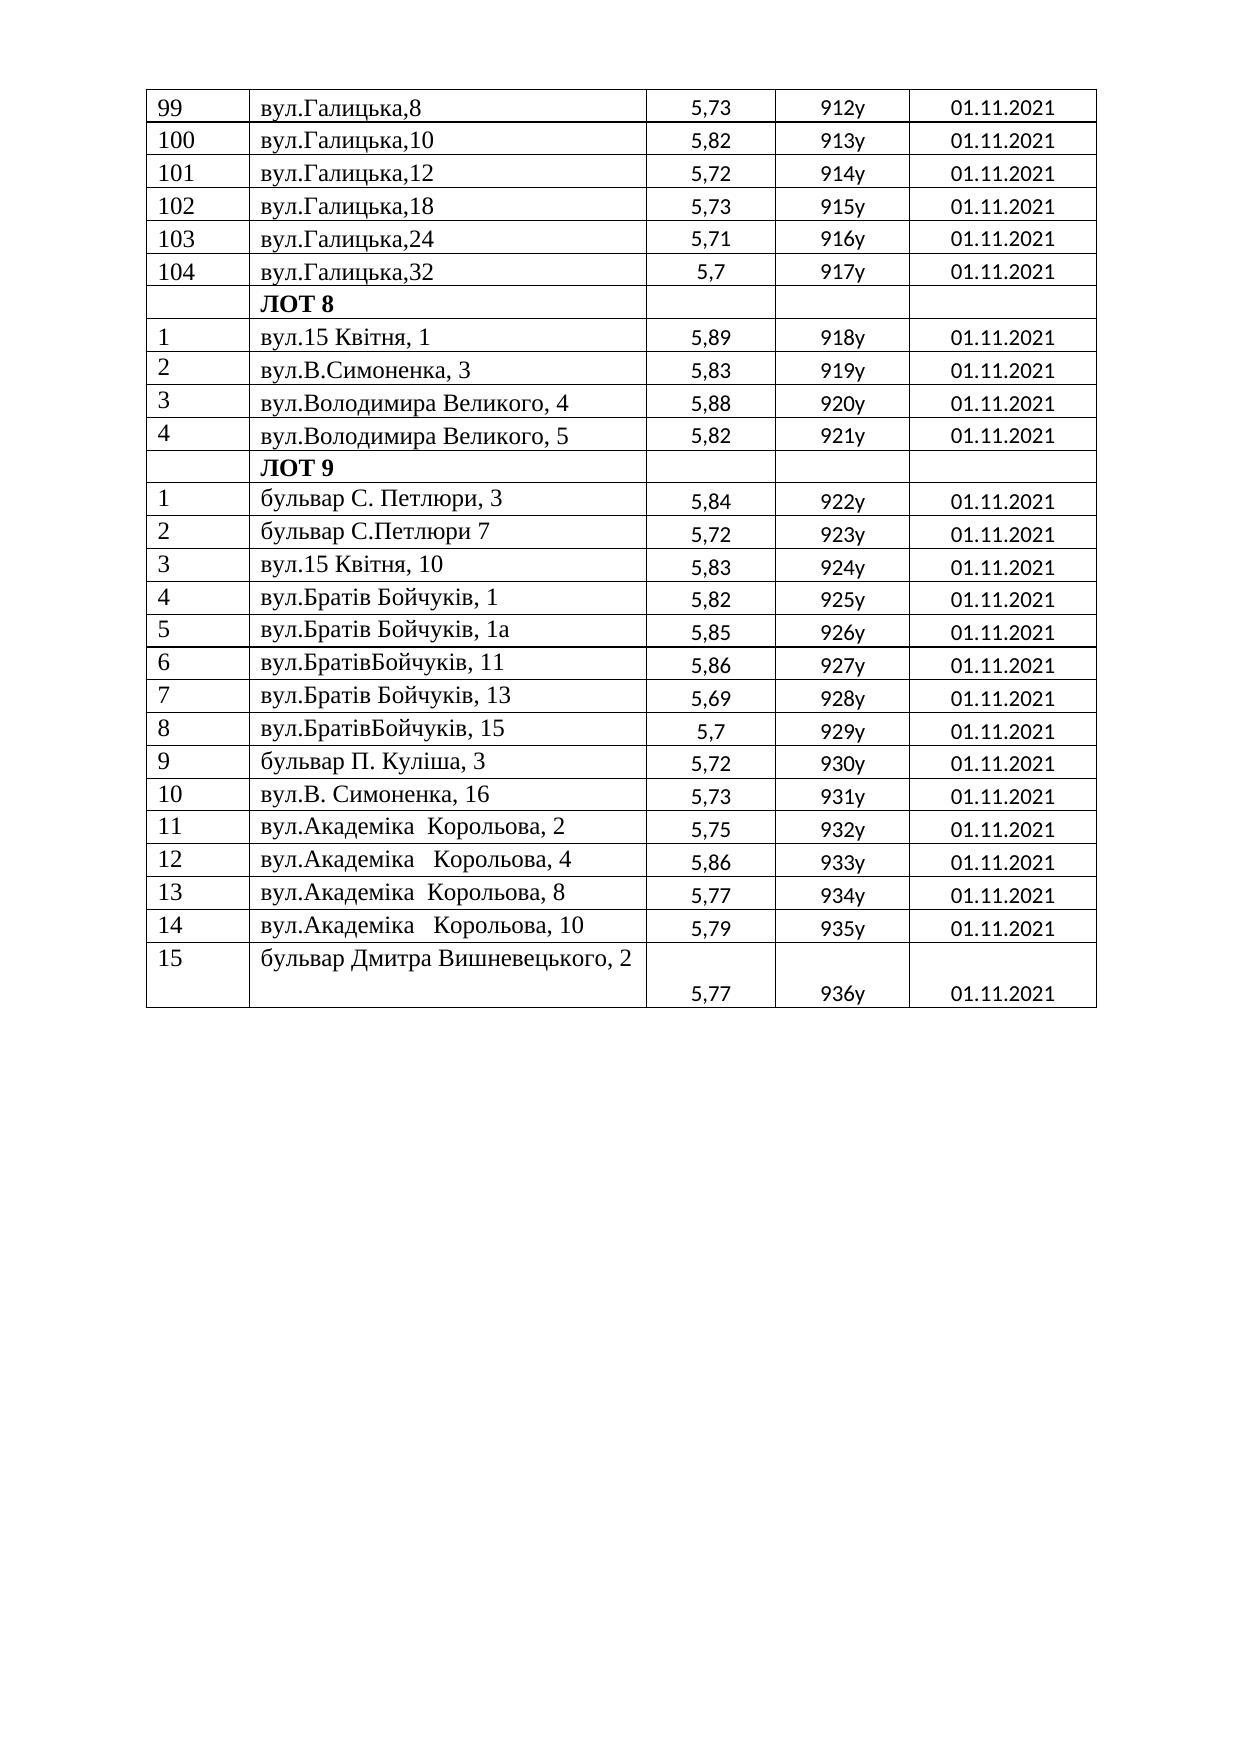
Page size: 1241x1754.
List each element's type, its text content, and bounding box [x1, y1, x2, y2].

table_cell 01.11.2021 [910, 746, 1096, 778]
table_cell 926у [776, 615, 909, 646]
table_cell 01.11.2021 [910, 779, 1096, 810]
table_cell 13 [147, 877, 249, 909]
table_cell 5,85 [647, 615, 775, 646]
table_cell вул.Галицька,10 [250, 123, 646, 154]
table_cell 01.11.2021 [910, 123, 1096, 154]
table_cell вул.В.Симоненка, 3 [250, 352, 646, 384]
table_cell 5,73 [647, 90, 775, 121]
table_cell 01.11.2021 [910, 516, 1096, 548]
table_cell [147, 451, 249, 482]
table_cell 12 [147, 844, 249, 876]
table_cell 5,77 [647, 877, 775, 909]
table_cell 01.11.2021 [910, 319, 1096, 351]
table_cell 5,7 [647, 713, 775, 745]
table_cell 924у [776, 549, 909, 581]
table_cell 935у [776, 910, 909, 942]
table_cell 5 [147, 615, 249, 646]
table_cell 929у [776, 713, 909, 745]
table_cell бульвар Дмитра Вишневецького, 2 [250, 943, 646, 1007]
table_cell вул.БратівБойчуків, 15 [250, 713, 646, 745]
table_cell 7 [147, 680, 249, 712]
table_cell 927у [776, 648, 909, 679]
table_cell 01.11.2021 [910, 549, 1096, 581]
table_cell вул.Галицька,18 [250, 188, 646, 220]
table_cell 922у [776, 483, 909, 515]
table_cell 1 [147, 319, 249, 351]
table_cell 01.11.2021 [910, 221, 1096, 253]
table_cell бульвар П. Куліша, 3 [250, 746, 646, 778]
table_cell 5,72 [647, 516, 775, 548]
table_cell 01.11.2021 [910, 188, 1096, 220]
table_cell 99 [147, 90, 249, 121]
table_cell 01.11.2021 [910, 385, 1096, 417]
table_cell 01.11.2021 [910, 713, 1096, 745]
table_cell 3 [147, 549, 249, 581]
table_cell 01.11.2021 [910, 943, 1096, 1007]
table_cell 10 [147, 779, 249, 810]
table_cell 01.11.2021 [910, 483, 1096, 515]
table_cell вул.Академіка Корольова, 4 [250, 844, 646, 876]
table_cell 925у [776, 582, 909, 613]
table_cell вул.В. Симоненка, 16 [250, 779, 646, 810]
table_cell ЛОТ 8 [250, 286, 646, 318]
table_cell 01.11.2021 [910, 582, 1096, 613]
table_cell 103 [147, 221, 249, 253]
table_cell вул.БратівБойчуків, 11 [250, 648, 646, 679]
table_cell 8 [147, 713, 249, 745]
table_cell 01.11.2021 [910, 615, 1096, 646]
table_cell вул.Галицька,32 [250, 254, 646, 285]
table_cell 14 [147, 910, 249, 942]
table_cell [147, 286, 249, 318]
table_cell 930у [776, 746, 909, 778]
table_cell вул.Академіка Корольова, 10 [250, 910, 646, 942]
table_cell вул.15 Квітня, 10 [250, 549, 646, 581]
table_cell 5,82 [647, 418, 775, 449]
table_cell 912у [776, 90, 909, 121]
table_cell 4 [147, 418, 249, 449]
table_cell 01.11.2021 [910, 254, 1096, 285]
table_cell 5,75 [647, 811, 775, 843]
table_cell 102 [147, 188, 249, 220]
table_cell 01.11.2021 [910, 680, 1096, 712]
table_cell вул.Братів Бойчуків, 1а [250, 615, 646, 646]
table_cell 01.11.2021 [910, 648, 1096, 679]
table_cell 9 [147, 746, 249, 778]
table_cell 2 [147, 352, 249, 384]
table_cell вул.Галицька,12 [250, 155, 646, 187]
table_cell 5,89 [647, 319, 775, 351]
table_cell 3 [147, 385, 249, 417]
table_cell 01.11.2021 [910, 352, 1096, 384]
table_cell 934у [776, 877, 909, 909]
table_cell 15 [147, 943, 249, 1007]
table_cell 01.11.2021 [910, 418, 1096, 449]
table_cell вул.15 Квітня, 1 [250, 319, 646, 351]
table_cell 923у [776, 516, 909, 548]
table_cell 913у [776, 123, 909, 154]
table_cell 6 [147, 648, 249, 679]
table_cell ЛОТ 9 [250, 451, 646, 482]
table_cell вул.Академіка Корольова, 8 [250, 877, 646, 909]
table_cell бульвар С.Петлюри 7 [250, 516, 646, 548]
table_cell 918у [776, 319, 909, 351]
table_cell 5,7 [647, 254, 775, 285]
table_cell 5,69 [647, 680, 775, 712]
table_cell 5,86 [647, 648, 775, 679]
table_cell 5,82 [647, 123, 775, 154]
table_cell 919у [776, 352, 909, 384]
table_cell 100 [147, 123, 249, 154]
table_cell 936у [776, 943, 909, 1007]
table_cell [647, 286, 775, 318]
table_cell [776, 451, 909, 482]
table_cell 01.11.2021 [910, 90, 1096, 121]
table_cell 01.11.2021 [910, 877, 1096, 909]
table_cell вул.Братів Бойчуків, 1 [250, 582, 646, 613]
table_cell вул.Володимира Великого, 5 [250, 418, 646, 449]
table_cell 932у [776, 811, 909, 843]
table_cell 920у [776, 385, 909, 417]
table_cell 5,86 [647, 844, 775, 876]
table_cell вул.Галицька,24 [250, 221, 646, 253]
table_cell бульвар С. Петлюри, 3 [250, 483, 646, 515]
table_cell вул.Володимира Великого, 4 [250, 385, 646, 417]
table_cell 5,73 [647, 779, 775, 810]
table_cell 921у [776, 418, 909, 449]
table_cell [910, 286, 1096, 318]
table_cell 917у [776, 254, 909, 285]
table_cell 2 [147, 516, 249, 548]
table_cell 914у [776, 155, 909, 187]
table_cell вул.Академіка Корольова, 2 [250, 811, 646, 843]
table_cell 5,83 [647, 549, 775, 581]
table_cell 5,82 [647, 582, 775, 613]
table_cell 5,72 [647, 746, 775, 778]
table_cell 5,88 [647, 385, 775, 417]
table_cell [910, 451, 1096, 482]
table_cell 915у [776, 188, 909, 220]
table_cell 5,79 [647, 910, 775, 942]
table_cell [647, 451, 775, 482]
table_cell 11 [147, 811, 249, 843]
table_cell 5,84 [647, 483, 775, 515]
table_cell 5,73 [647, 188, 775, 220]
table_cell [776, 286, 909, 318]
table_cell 101 [147, 155, 249, 187]
table_cell 01.11.2021 [910, 844, 1096, 876]
table_cell вул.Братів Бойчуків, 13 [250, 680, 646, 712]
table_cell 5,77 [647, 943, 775, 1007]
table_cell 931у [776, 779, 909, 810]
table_cell 01.11.2021 [910, 910, 1096, 942]
table_cell 01.11.2021 [910, 155, 1096, 187]
table_cell 5,83 [647, 352, 775, 384]
table_cell 4 [147, 582, 249, 613]
table_cell 928у [776, 680, 909, 712]
table_cell вул.Галицька,8 [250, 90, 646, 121]
table_cell 933у [776, 844, 909, 876]
table_cell 916у [776, 221, 909, 253]
table_cell 01.11.2021 [910, 811, 1096, 843]
table_cell 5,71 [647, 221, 775, 253]
table_cell 1 [147, 483, 249, 515]
table_cell 104 [147, 254, 249, 285]
table_cell 5,72 [647, 155, 775, 187]
